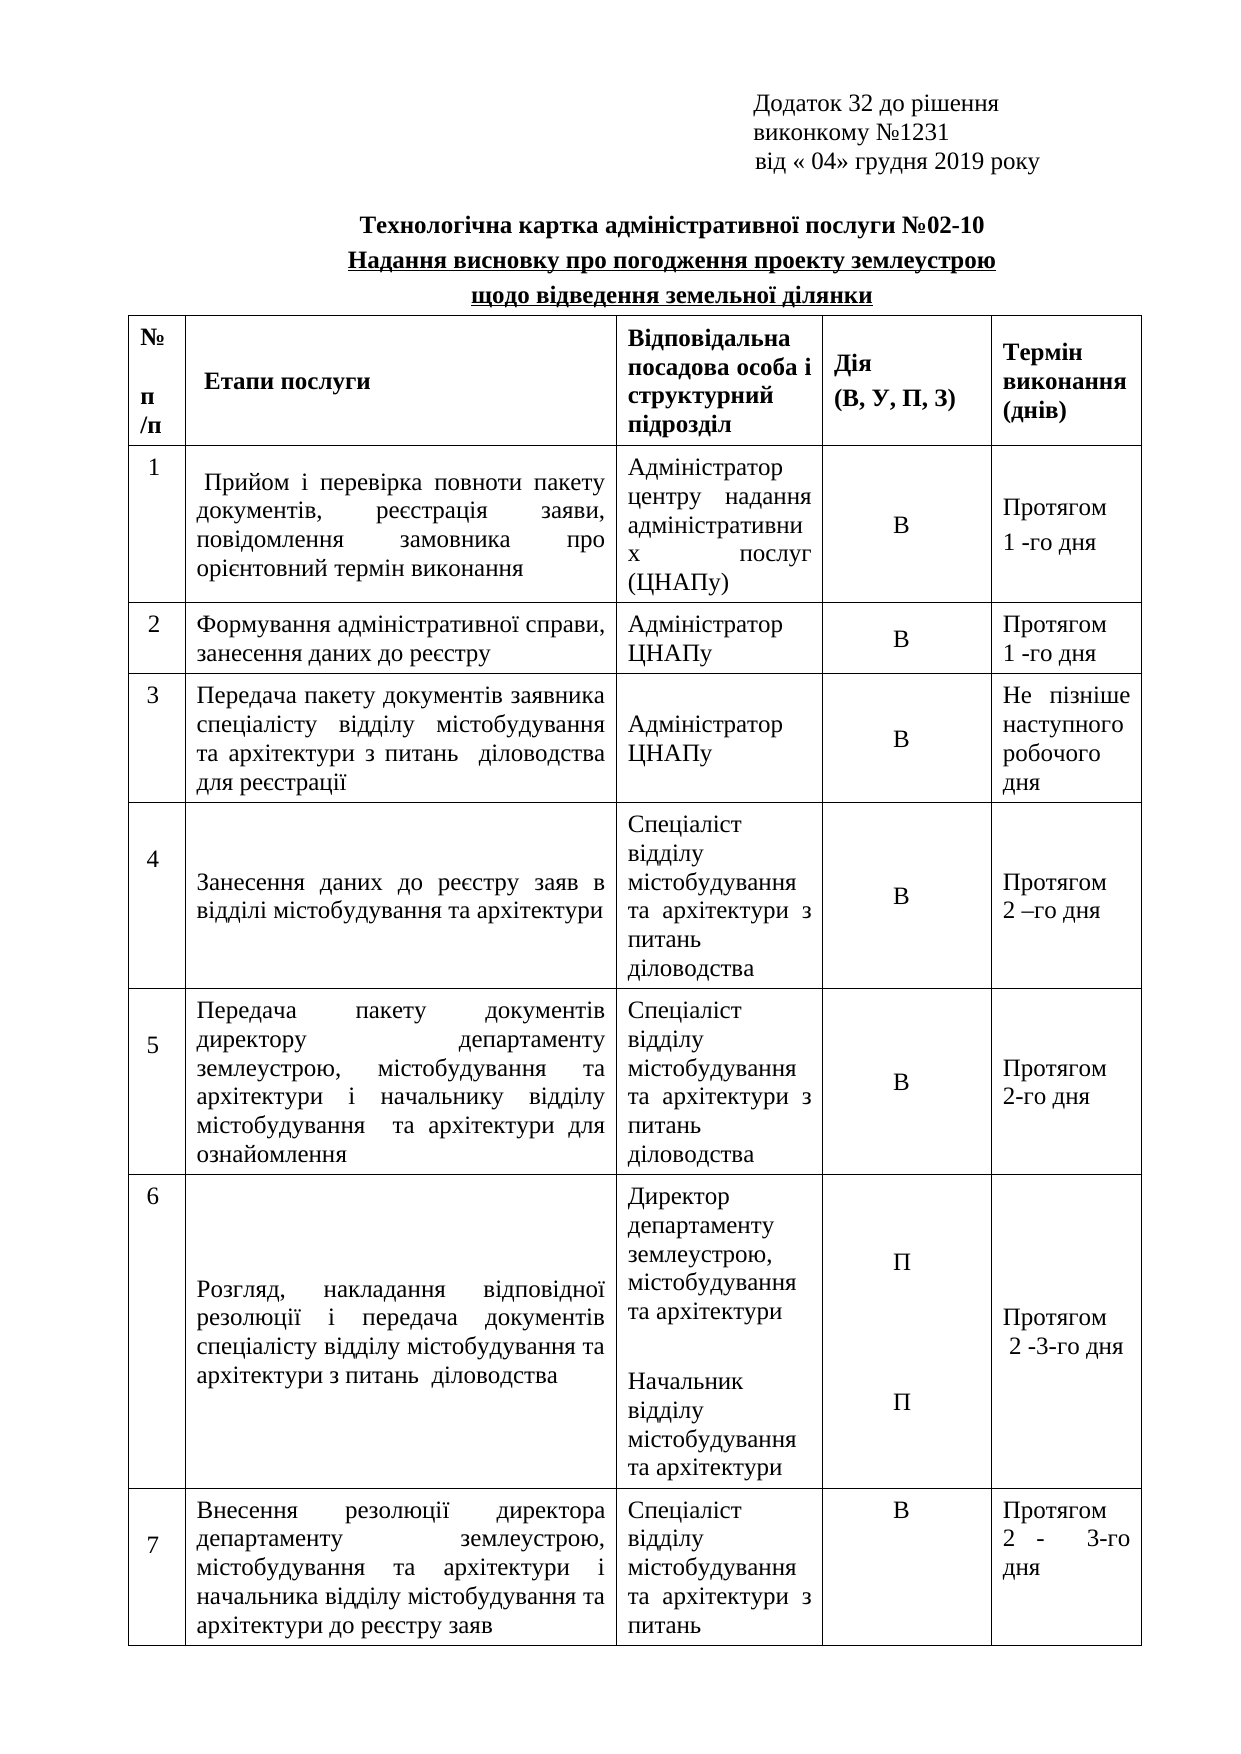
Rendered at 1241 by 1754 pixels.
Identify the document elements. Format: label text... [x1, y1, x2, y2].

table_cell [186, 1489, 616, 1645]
text Додаток 32 до рішення [753, 88, 1137, 117]
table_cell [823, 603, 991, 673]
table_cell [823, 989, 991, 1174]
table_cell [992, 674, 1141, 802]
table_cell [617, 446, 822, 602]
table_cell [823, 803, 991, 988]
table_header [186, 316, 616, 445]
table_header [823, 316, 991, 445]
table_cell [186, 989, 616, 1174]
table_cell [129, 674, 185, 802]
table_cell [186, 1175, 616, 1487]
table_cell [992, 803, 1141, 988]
text виконкому №1231 [753, 117, 1137, 146]
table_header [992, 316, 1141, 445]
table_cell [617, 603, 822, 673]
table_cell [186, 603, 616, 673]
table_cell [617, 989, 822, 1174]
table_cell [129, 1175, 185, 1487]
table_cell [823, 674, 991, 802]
text від « 04» грудня 2019 року [148, 146, 1137, 175]
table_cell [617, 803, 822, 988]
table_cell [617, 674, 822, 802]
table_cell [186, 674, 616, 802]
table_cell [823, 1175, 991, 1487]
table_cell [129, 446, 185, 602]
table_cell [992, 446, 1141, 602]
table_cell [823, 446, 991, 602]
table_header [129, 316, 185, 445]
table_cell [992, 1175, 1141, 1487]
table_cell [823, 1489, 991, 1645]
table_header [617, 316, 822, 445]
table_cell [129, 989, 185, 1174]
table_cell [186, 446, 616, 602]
text Технологічна картка адміністративної послуги №02-10 [148, 210, 1137, 238]
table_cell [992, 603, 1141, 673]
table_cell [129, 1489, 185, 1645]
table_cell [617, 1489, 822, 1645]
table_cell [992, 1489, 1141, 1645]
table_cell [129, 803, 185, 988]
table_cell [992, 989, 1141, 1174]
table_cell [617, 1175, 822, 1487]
text щодо відведення земельної ділянки [148, 280, 1137, 308]
text Надання висновку про погодження проекту землеустрою [148, 245, 1137, 273]
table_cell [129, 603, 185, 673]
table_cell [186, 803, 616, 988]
